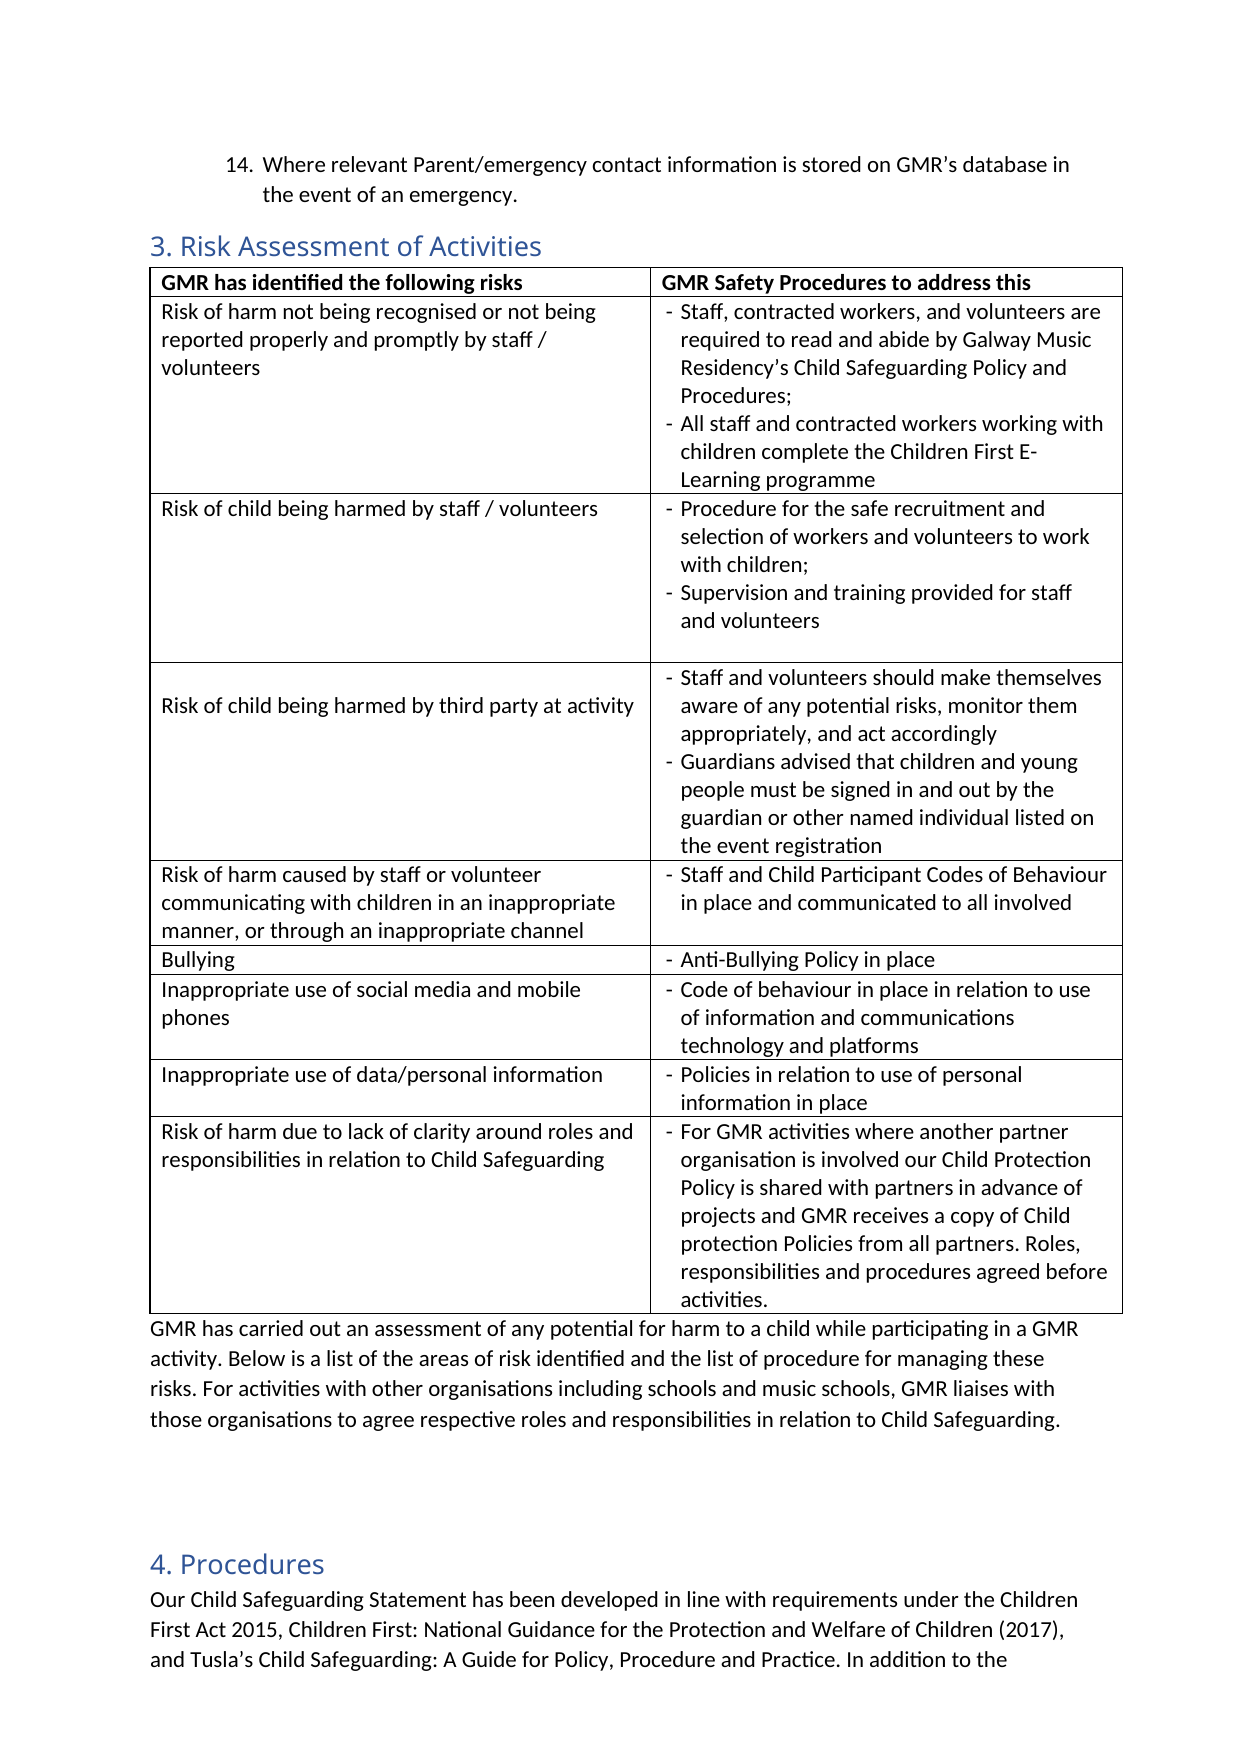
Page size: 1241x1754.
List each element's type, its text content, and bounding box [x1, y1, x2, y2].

table_cell Code of behaviour in place in relation to use of information and communications technology and platforms [651, 975, 1122, 1059]
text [150, 1585, 1090, 1673]
text GMR has carried out an assessment of any potential for harm to a child while participating in a GMR activity. Below is a list of the areas of risk identified and the list of procedure for managing these risks. For activities with other organisations including schools and music schools, GMR liaises with those organisations to agree respective roles and responsibilities in relation to Child Safeguarding. [150, 1314, 1090, 1433]
table_cell Staff and volunteers should make themselves aware of any potential risks, monitor them appropriately, and act accordingly Guardians advised that children and young people must be signed in and out by the guardian or other named individual listed on the event registration [651, 663, 1122, 859]
subtitle 4. Procedures [150, 1545, 1090, 1582]
table_header GMR has identified the following risks [151, 268, 650, 296]
table_cell Risk of harm not being recognised or not being reported properly and promptly by staff / volunteers [151, 297, 650, 493]
table_header GMR Safety Procedures to address this [651, 268, 1122, 296]
table_cell Anti-Bullying Policy in place [651, 946, 1122, 974]
table_cell For GMR activities where another partner organisation is involved our Child Protection Policy is shared with partners in advance of projects and GMR receives a copy of Child protection Policies from all partners. Roles, responsibilities and procedures agreed before activities. [651, 1117, 1122, 1313]
table_cell Staff and Child Participant Codes of Behaviour in place and communicated to all involved [651, 861, 1122, 944]
table_cell Inappropriate use of data/personal information [151, 1060, 650, 1116]
table_cell Risk of harm due to lack of clarity around roles and responsibilities in relation to Child Safeguarding [151, 1117, 650, 1313]
table_cell Risk of child being harmed by staff / volunteers [151, 494, 650, 662]
subtitle 3. Risk Assessment of Activities [150, 227, 1090, 264]
table_cell Inappropriate use of social media and mobile phones [151, 975, 650, 1059]
table_cell Risk of harm caused by staff or volunteer communicating with children in an inappropriate manner, or through an inappropriate channel [151, 861, 650, 944]
table_cell Procedure for the safe recruitment and selection of workers and volunteers to work with children; Supervision and training provided for staff and volunteers [651, 494, 1122, 662]
list Where relevant Parent/emergency contact information is stored on GMR’s database in the event of an emergency. [225, 150, 1090, 208]
table_cell Staff, contracted workers, and volunteers are required to read and abide by Galway Music Residency’s Child Safeguarding Policy and Procedures; All staff and contracted workers working with children complete the Children First E-Learning programme [651, 297, 1122, 493]
table_cell Policies in relation to use of personal information in place [651, 1060, 1122, 1116]
table_cell Bullying [151, 946, 650, 974]
table_cell Risk of child being harmed by third party at activity [151, 663, 650, 859]
